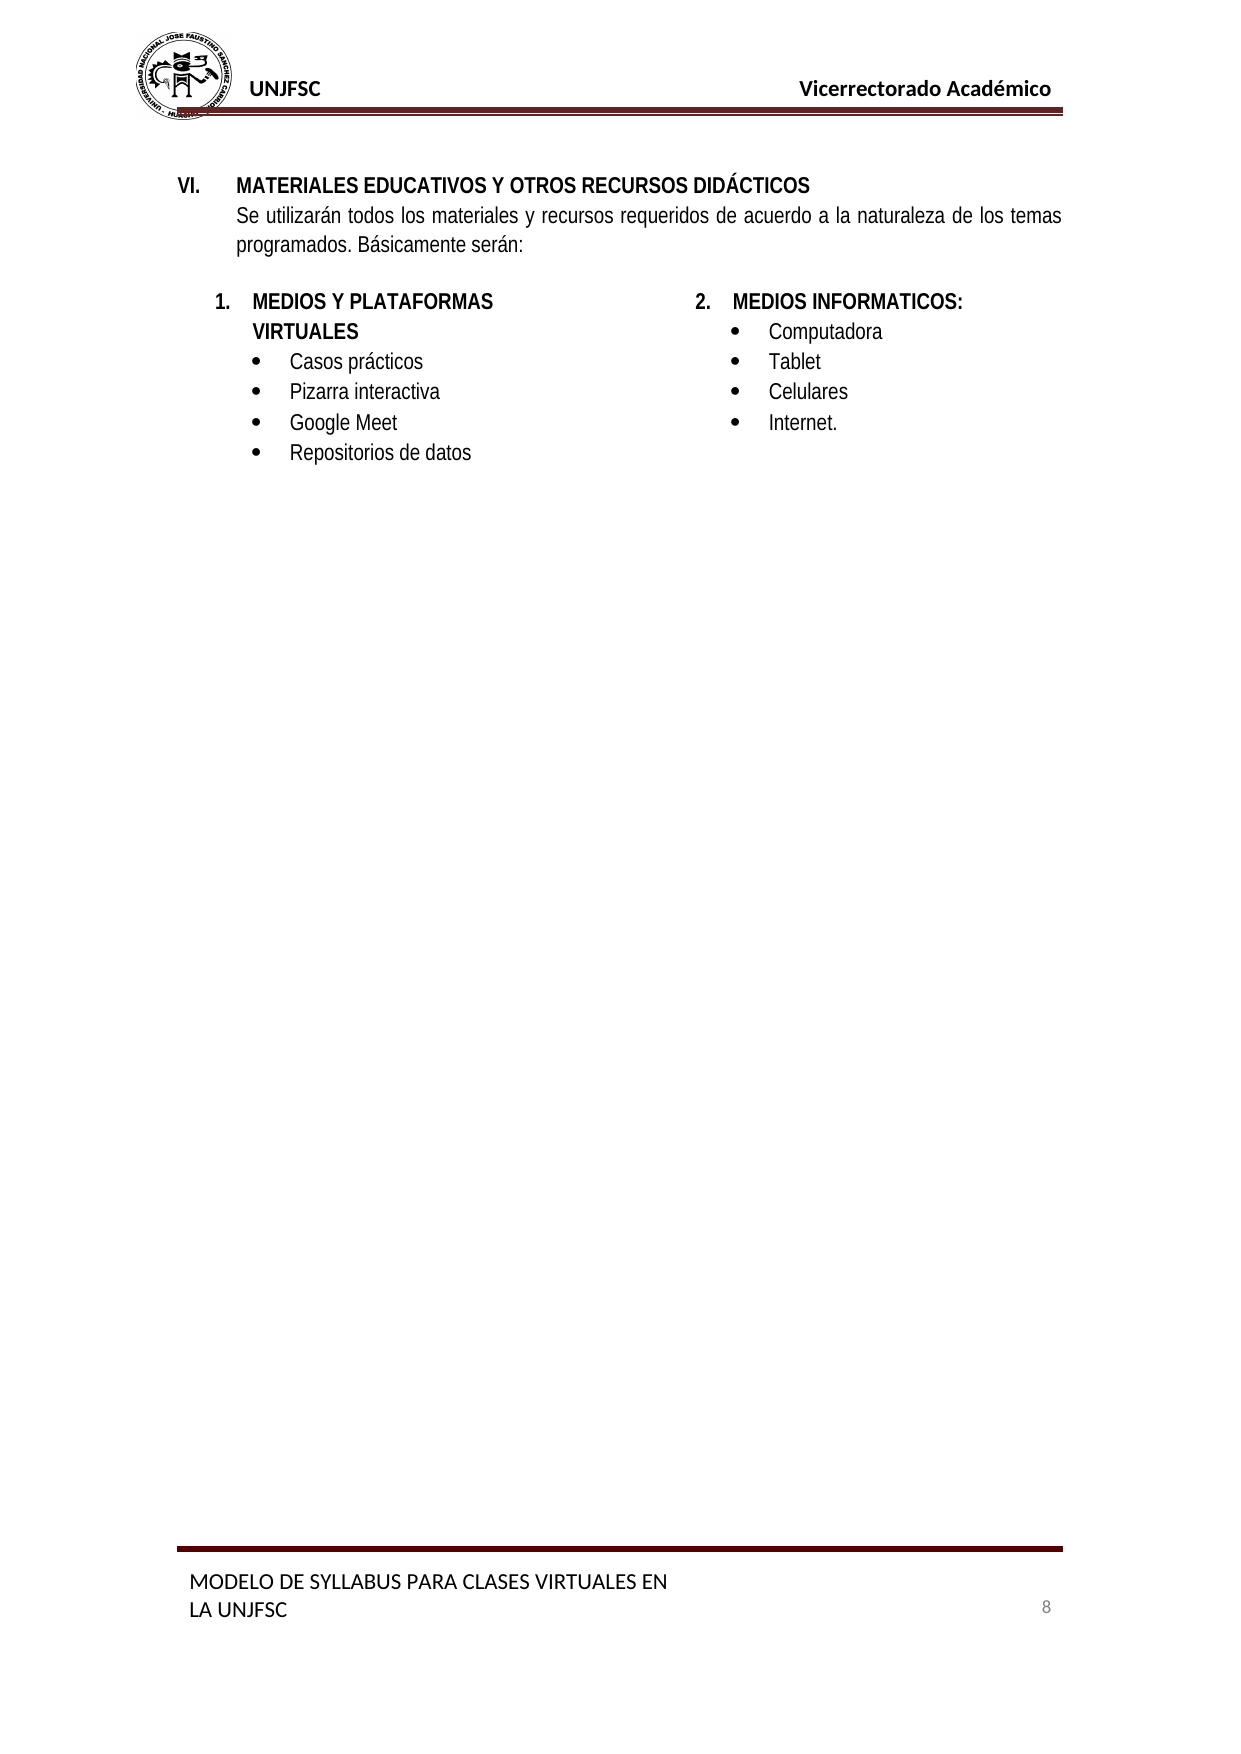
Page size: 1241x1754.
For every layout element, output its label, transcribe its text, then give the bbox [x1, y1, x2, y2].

list Celulares [731, 378, 1063, 404]
list Repositorios de datos [252, 439, 583, 465]
list MEDIOS Y PLATAFORMAS VIRTUALES [215, 288, 583, 344]
list Casos prácticos [252, 348, 583, 374]
list Pizarra interactiva [252, 378, 583, 404]
list MEDIOS INFORMATICOS: [695, 288, 1063, 314]
list Internet. [731, 408, 1063, 435]
list MATERIALES EDUCATIVOS Y OTROS RECURSOS DIDÁCTICOS [177, 172, 1063, 198]
text Se utilizarán todos los materiales y recursos requeridos de acuerdo a la naturaleza de los temas programados. Básicamente serán: [236, 202, 1063, 257]
list Computadora [731, 318, 1063, 344]
list Tablet [731, 348, 1063, 374]
list Google Meet [252, 408, 583, 435]
